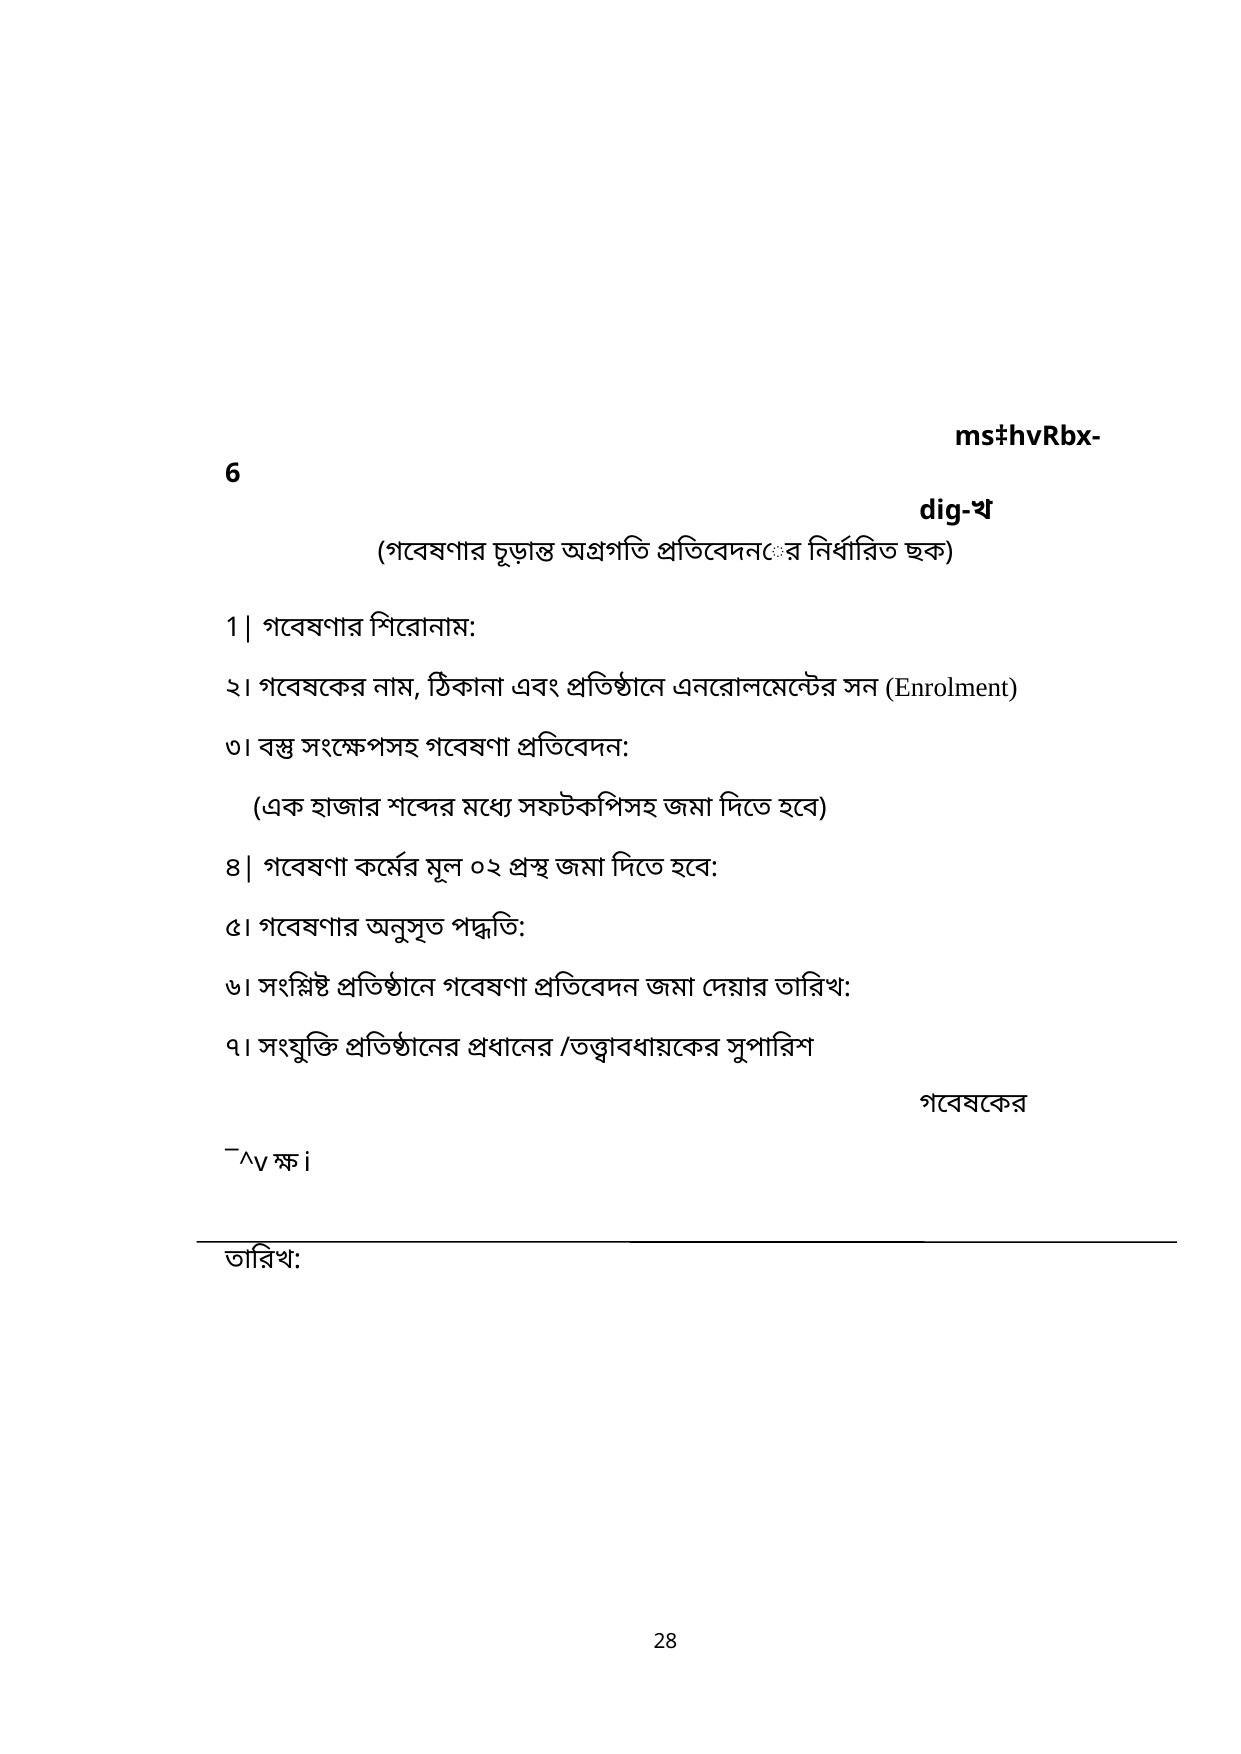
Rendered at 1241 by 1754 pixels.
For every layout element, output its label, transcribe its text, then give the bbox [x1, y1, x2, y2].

text ২। গবেষকের নাম, ঠিকানা এবং প্রতিষ্ঠানে এনরোলমেন্টের সন (Enrolment) [225, 668, 1105, 708]
text 1| গবেষণার শিরোনাম: [225, 608, 1105, 648]
text ৭। সংযুক্তি প্রতিষ্ঠানের প্রধানের /তত্ত্বাবধায়কের সুপারিশ [225, 1028, 1105, 1068]
text ৫। গবেষণার অনুসৃত পদ্ধতি: [225, 908, 1105, 948]
text ৪| গবেষণা কর্মের মূল ০২ প্রস্থ জমা দিতে হবে: [225, 848, 1105, 888]
text তারিখ: [225, 1243, 1105, 1279]
text ৩। বস্তু সংক্ষেপসহ গবেষণা প্রতিবেদন: [225, 728, 1105, 768]
text (এক হাজার শব্দের মধ্যে সফটকপিসহ জমা দিতে হবে) [225, 788, 1105, 828]
text ৬। সংশ্লিষ্ট প্রতিষ্ঠানে গবেষণা প্রতিবেদন জমা দেয়ার তারিখ: [225, 968, 1105, 1008]
text ms‡hvRbx-6 dig-খ [225, 416, 1105, 531]
text (গবেষণার চূড়ান্ত অগ্রগতি প্রতিবেদনের নির্ধারিত ছক) [225, 531, 1105, 571]
text গবেষকের ¯^vক্ষi [225, 1088, 1105, 1182]
